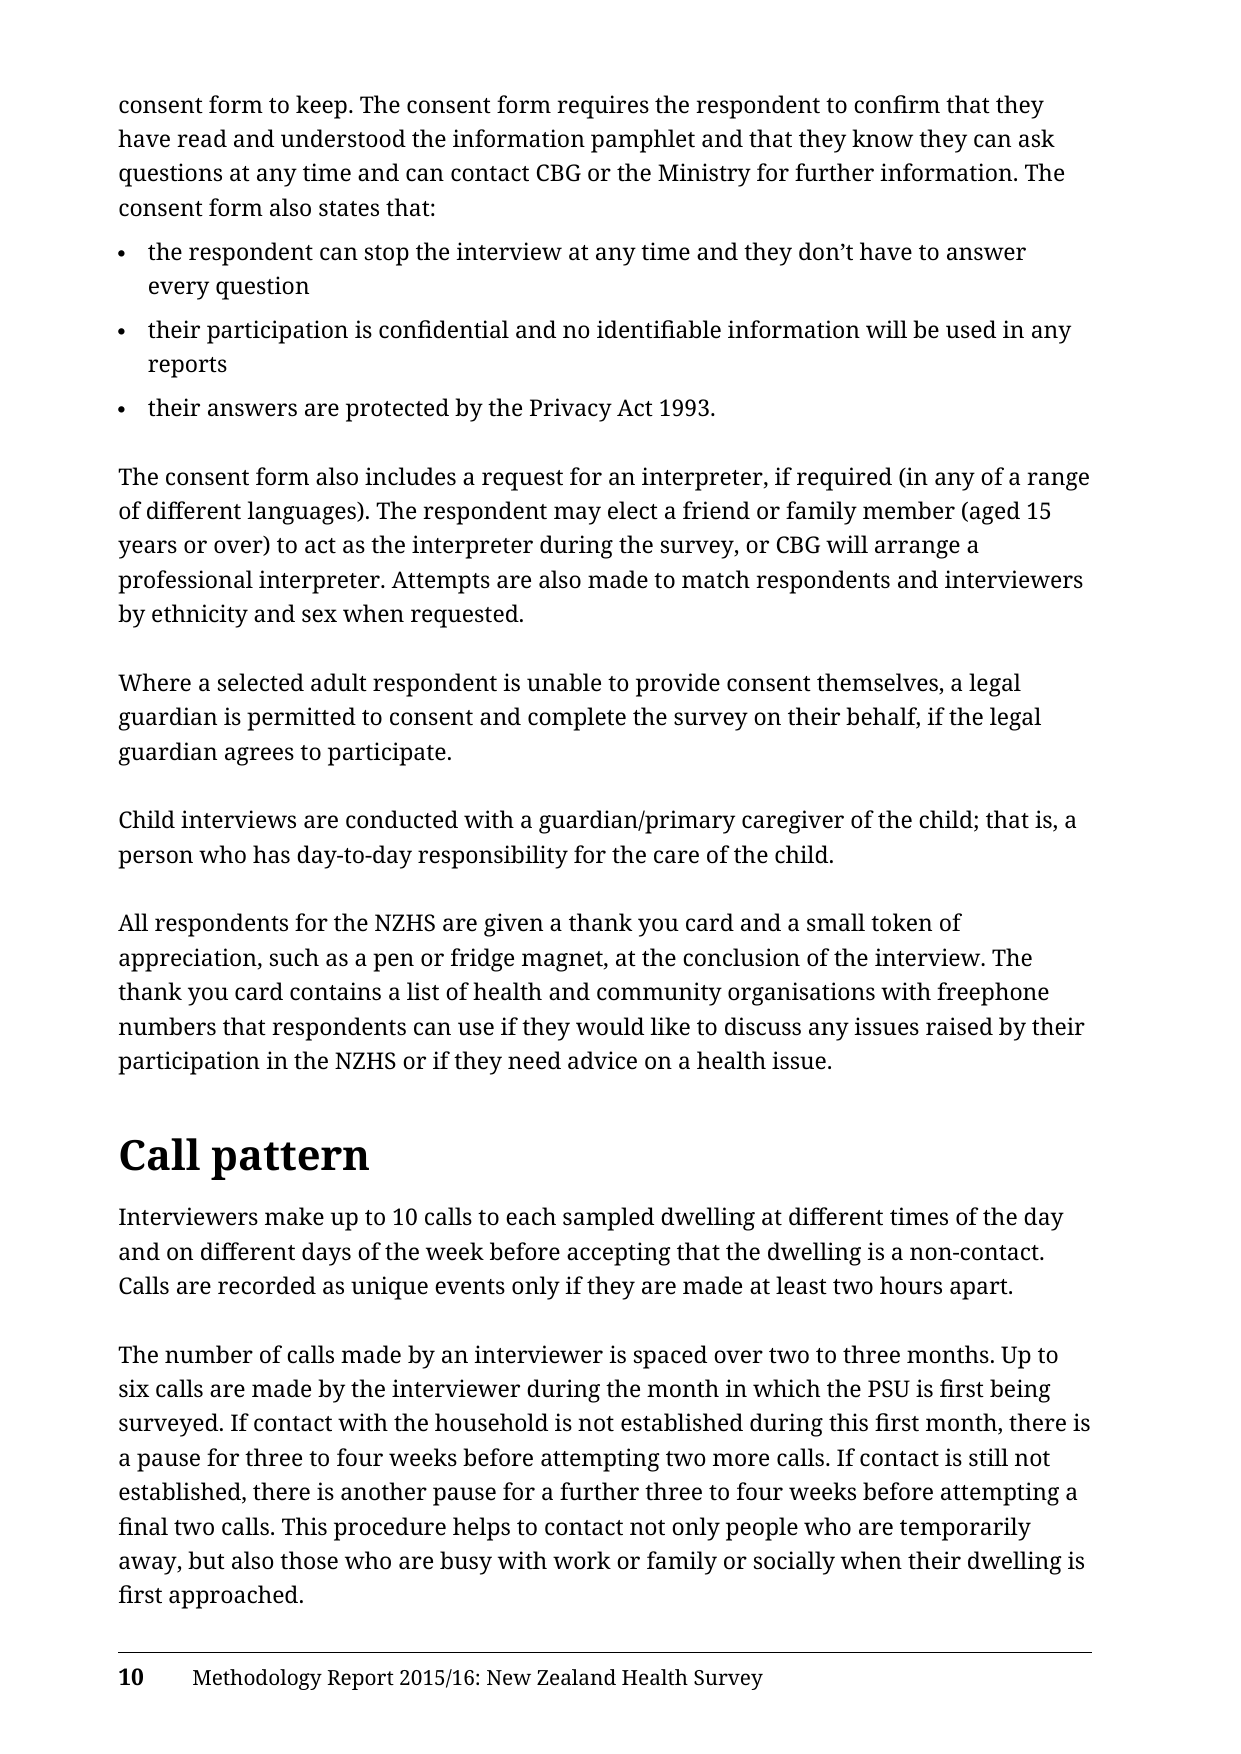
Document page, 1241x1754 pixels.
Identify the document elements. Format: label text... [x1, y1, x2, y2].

text Child interviews are conducted with a guardian/primary caregiver of the child; that is, a person who has day-to-day responsibility for the care of the child. [118, 804, 1092, 870]
text Where a selected adult respondent is unable to provide consent themselves, a legal guardian is permitted to consent and complete the survey on their behalf, if the legal guardian agrees to participate. [118, 667, 1092, 767]
text their participation is confidential and no identifiable information will be used in any reports [118, 314, 1092, 379]
subtitle Call pattern [118, 1126, 1092, 1183]
text their answers are protected by the Privacy Act 1993. [118, 392, 1092, 423]
text the respondent can stop the interview at any time and they don’t have to answer every question [118, 236, 1092, 301]
text The consent form also includes a request for an interpreter, if required (in any of a range of different languages). The respondent may elect a friend or family member (aged 15 years or over) to act as the interpreter during the survey, or CBG will arrange a professional interpreter. Attempts are also made to match respondents and interviewers by ethnicity and sex when requested. [118, 461, 1092, 629]
text Interviewers make up to 10 calls to each sampled dwelling at different times of the day and on different days of the week before accepting that the dwelling is a non-contact. Calls are recorded as unique events only if they are made at least two hours apart. [118, 1201, 1092, 1301]
text The number of calls made by an interviewer is spaced over two to three months. Up to six calls are made by the interviewer during the month in which the PSU is first being surveyed. If contact with the household is not established during this first month, there is a pause for three to four weeks before attempting two more calls. If contact is still not established, there is another pause for a further three to four weeks before attempting a final two calls. This procedure helps to contact not only people who are temporarily away, but also those who are busy with work or family or socially when their dwelling is first approached. [118, 1338, 1092, 1610]
text All respondents for the NZHS are given a thank you card and a small token of appreciation, such as a pen or fridge magnet, at the conclusion of the interview. The thank you card contains a list of health and community organisations with freephone numbers that respondents can use if they would like to discuss any issues raised by their participation in the NZHS or if they need advice on a health issue. [118, 907, 1092, 1076]
